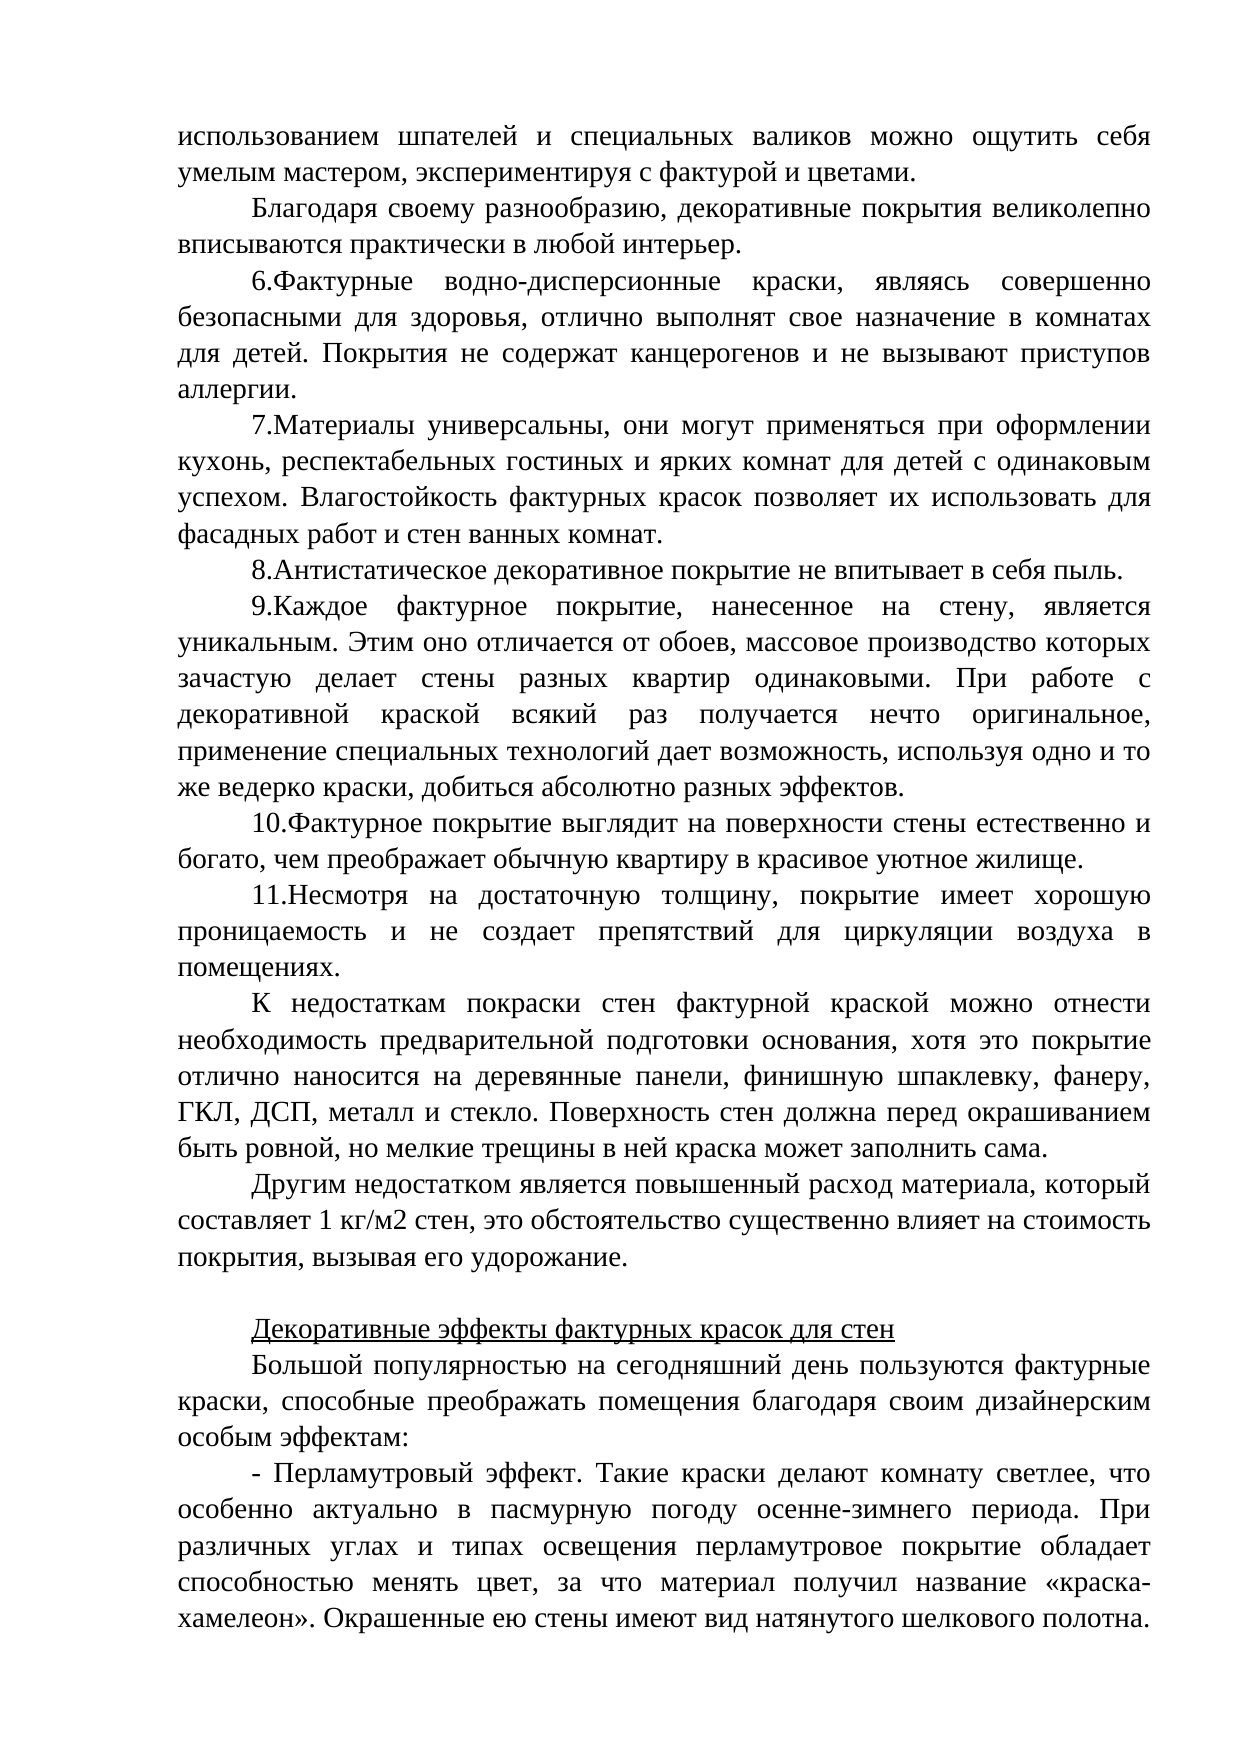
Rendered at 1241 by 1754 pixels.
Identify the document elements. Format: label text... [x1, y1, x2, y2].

text Декоративные эффекты фактурных красок для стен [177, 1311, 1152, 1344]
text 11.Несмотря на достаточную толщину, покрытие имеет хорошую проницаемость и не создает препятствий для циркуляции воздуха в помещениях. [177, 877, 1152, 983]
text 10.Фактурное покрытие выглядит на поверхности стены естественно и богато, чем преображает обычную квартиру в красивое уютное жилище. [177, 805, 1152, 874]
text 7.Материалы универсальны, они могут применяться при оформлении кухонь, респектабельных гостиных и ярких комнат для детей с одинаковым успехом. Влагостойкость фактурных красок позволяет их использовать для фасадных работ и стен ванных комнат. [177, 407, 1152, 549]
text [177, 118, 1152, 188]
text - Перламутровый эффект. Такие краски делают комнату светлее, что особенно актуально в пасмурную погоду осенне-зимнего периода. При различных углах и типах освещения перламутровое покрытие обладает способностью менять цвет, за что материал получил название «краска-хамелеон». Окрашенные ею стены имеют вид натянутого шелкового полотна. [177, 1456, 1152, 1634]
text Другим недостатком является повышенный расход материала, который составляет 1 кг/м2 стен, это обстоятельство существенно влияет на стоимость покрытия, вызывая его удорожание. [177, 1166, 1152, 1272]
text Большой популярностью на сегодняшний день пользуются фактурные краски, способные преображать помещения благодаря своим дизайнерским особым эффектам: [177, 1347, 1152, 1453]
text 8.Антистатическое декоративное покрытие не впитывает в себя пыль. [177, 552, 1152, 585]
text 9.Каждое фактурное покрытие, нанесенное на стену, является уникальным. Этим оно отличается от обоев, массовое производство которых зачастую делает стены разных квартир одинаковыми. При работе с декоративной краской всякий раз получается нечто оригинальное, применение специальных технологий дает возможность, используя одно и то же ведерко краски, добиться абсолютно разных эффектов. [177, 588, 1152, 802]
text Благодаря своему разнообразию, декоративные покрытия великолепно вписываются практически в любой интерьер. [177, 190, 1152, 260]
text 6.Фактурные водно-дисперсионные краски, являясь совершенно безопасными для здоровья, отлично выполнят свое назначение в комнатах для детей. Покрытия не содержат канцерогенов и не вызывают приступов аллергии. [177, 263, 1152, 405]
text К недостаткам покраски стен фактурной краской можно отнести необходимость предварительной подготовки основания, хотя это покрытие отлично наносится на деревянные панели, финишную шпаклевку, фанеру, ГКЛ, ДСП, металл и стекло. Поверхность стен должна перед окрашиванием быть ровной, но мелкие трещины в ней краска может заполнить сама. [177, 986, 1152, 1164]
